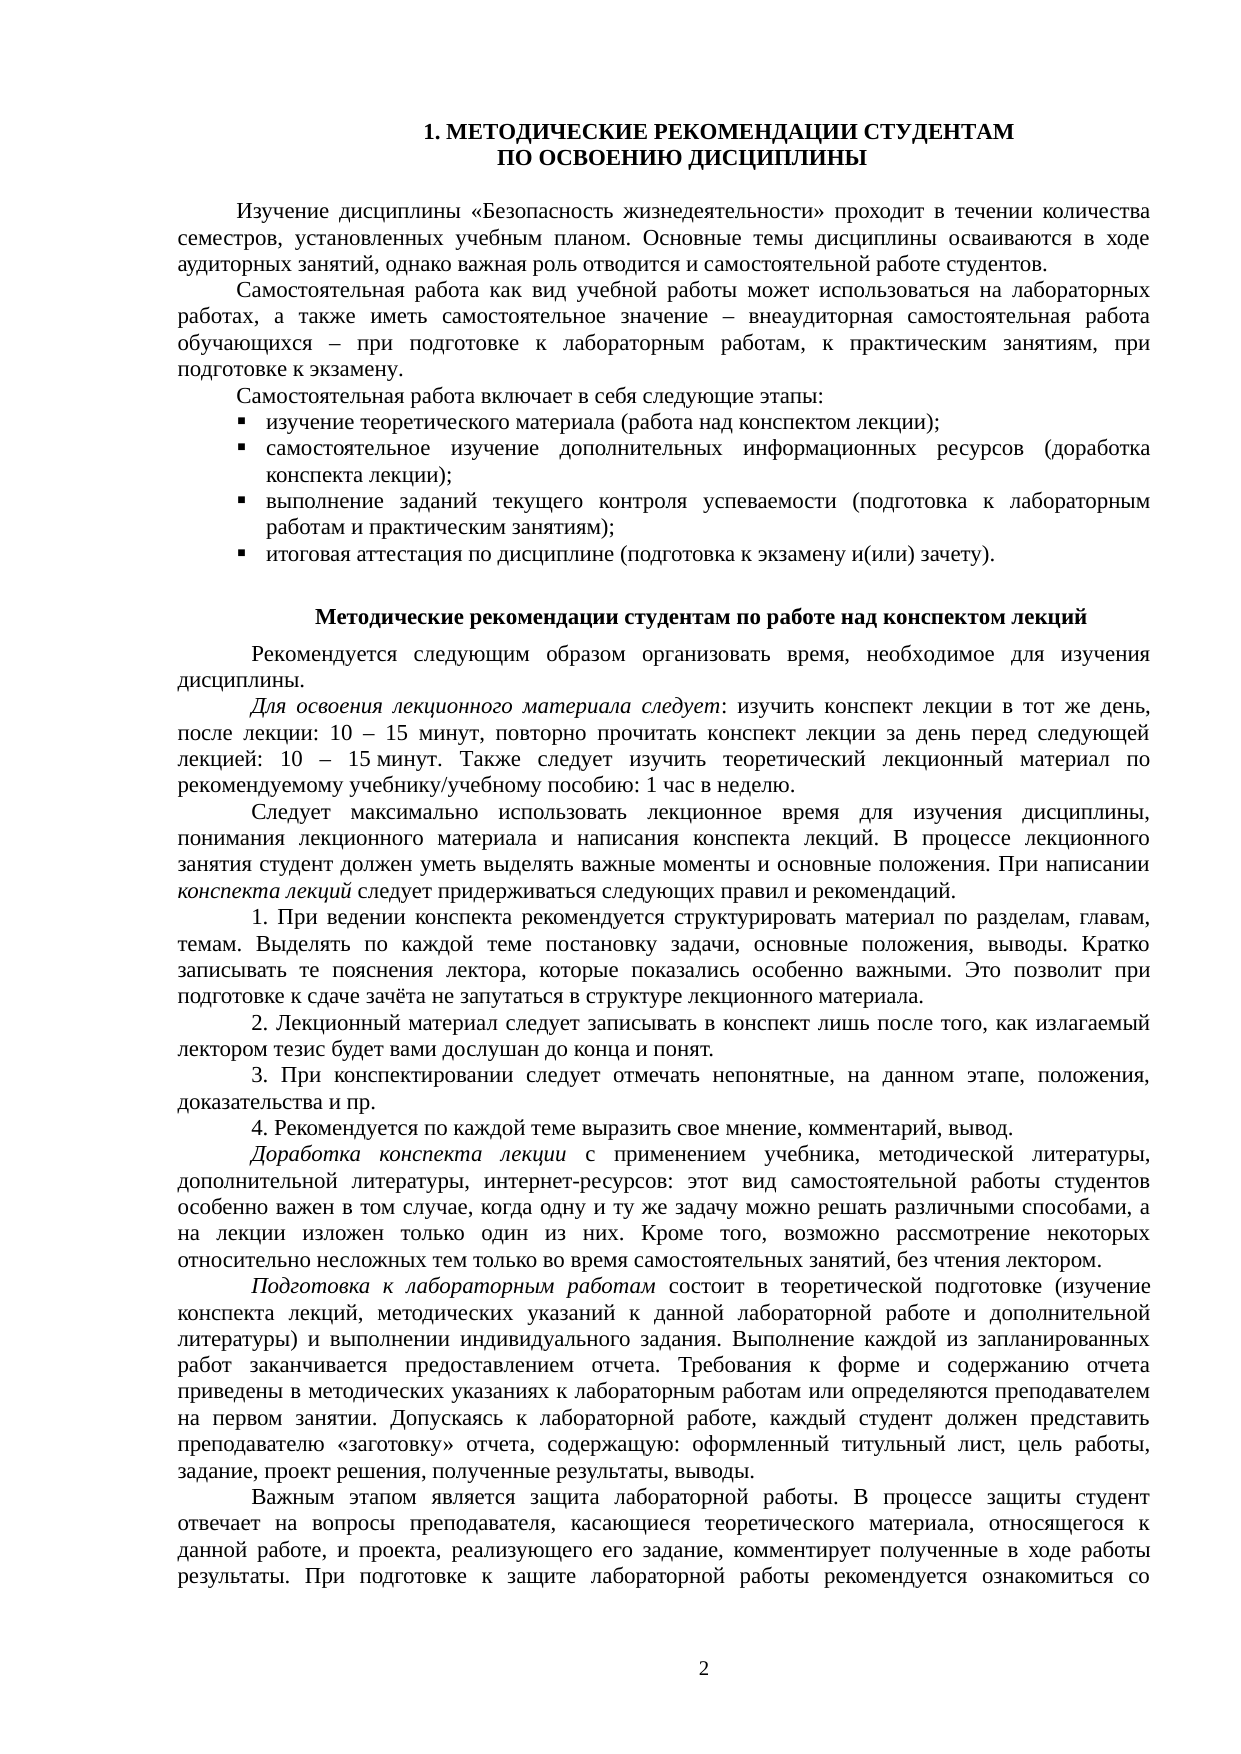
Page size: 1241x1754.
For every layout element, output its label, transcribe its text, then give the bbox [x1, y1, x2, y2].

text Самостоятельная работа как вид учебной работы может использоваться на лабораторных работах, а также иметь самостоятельное значение – внеаудиторная самостоятельная работа обучающихся – при подготовке к лабораторным работам, к практическим занятиям, при подготовке к экзамену. [177, 276, 1152, 382]
text Самостоятельная работа включает в себя следующие этапы: [177, 382, 1152, 408]
text Методические рекомендации студентам по работе над конспектом лекций [177, 603, 1152, 629]
list выполнение заданий текущего контроля успеваемости (подготовка к лабораторным работам и практическим занятиям); [236, 487, 1152, 540]
text Изучение дисциплины «Безопасность жизнедеятельности» проходит в течении количества семестров, установленных учебным планом. Основные темы дисциплины осваиваются в ходе аудиторных занятий, однако важная роль отводится и самостоятельной работе студентов. [177, 197, 1152, 276]
text 1. МЕТОДИЧЕСКИЕ РЕКОМЕНДАЦИИ СТУДЕНТАМ ПО ОСВОЕНИЮ ДИСЦИПЛИНЫ [207, 118, 1152, 171]
text 4. Рекомендуется по каждой теме выразить свое мнение, комментарий, вывод. [177, 1114, 1152, 1140]
text Подготовка к лабораторным работам состоит в теоретической подготовке (изучение конспекта лекций, методических указаний к данной лабораторной работе и дополнительной литературы) и выполнении индивидуального задания. Выполнение каждой из запланированных работ заканчивается предоставлением отчета. Требования к форме и содержанию отчета приведены в методических указаниях к лабораторным работам или определяются преподавателем на первом занятии. Допускаясь к лабораторной работе, каждый студент должен представить преподавателю «заготовку» отчета, содержащую: оформленный титульный лист, цель работы, задание, проект решения, полученные результаты, выводы. [177, 1272, 1152, 1483]
text Доработка конспекта лекции с применением учебника, методической литературы, дополнительной литературы, интернет-ресурсов: этот вид самостоятельной работы студентов особенно важен в том случае, когда одну и ту же задачу можно решать различными способами, а на лекции изложен только один из них. Кроме того, возможно рассмотрение некоторых относительно несложных тем только во время самостоятельных занятий, без чтения лектором. [177, 1140, 1152, 1272]
text 1. При ведении конспекта рекомендуется структурировать материал по разделам, главам, темам. Выделять по каждой теме постановку задачи, основные положения, выводы. Кратко записывать те пояснения лектора, которые показались особенно важными. Это позволит при подготовке к сдаче зачёта не запутаться в структуре лекционного материала. [177, 903, 1152, 1009]
list итоговая аттестация по дисциплине (подготовка к экзамену и(или) зачету). [236, 540, 1152, 566]
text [177, 1483, 1152, 1588]
text Рекомендуется следующим образом организовать время, необходимое для изучения дисциплины. [177, 640, 1152, 692]
list изучение теоретического материала (работа над конспектом лекции); [236, 408, 1152, 434]
text Следует максимально использовать лекционное время для изучения дисциплины, понимания лекционного материала и написания конспекта лекций. В процессе лекционного занятия студент должен уметь выделять важные моменты и основные положения. При написании конспекта лекций следует придерживаться следующих правил и рекомендаций. [177, 798, 1152, 903]
list самостоятельное изучение дополнительных информационных ресурсов (доработка конспекта лекции); [236, 434, 1152, 487]
text 3. При конспектировании следует отмечать непонятные, на данном этапе, положения, доказательства и пр. [177, 1061, 1152, 1114]
text 2. Лекционный материал следует записывать в конспект лишь после того, как излагаемый лектором тезис будет вами дослушан до конца и понят. [177, 1009, 1152, 1061]
text Для освоения лекционного материала следует: изучить конспект лекции в тот же день, после лекции: 10 – 15 минут, повторно прочитать конспект лекции за день перед следующей лекцией: 10 – 15 минут. Также следует изучить теоретический лекционный материал по рекомендуемому учебнику/учебному пособию: 1 час в неделю. [177, 692, 1152, 798]
